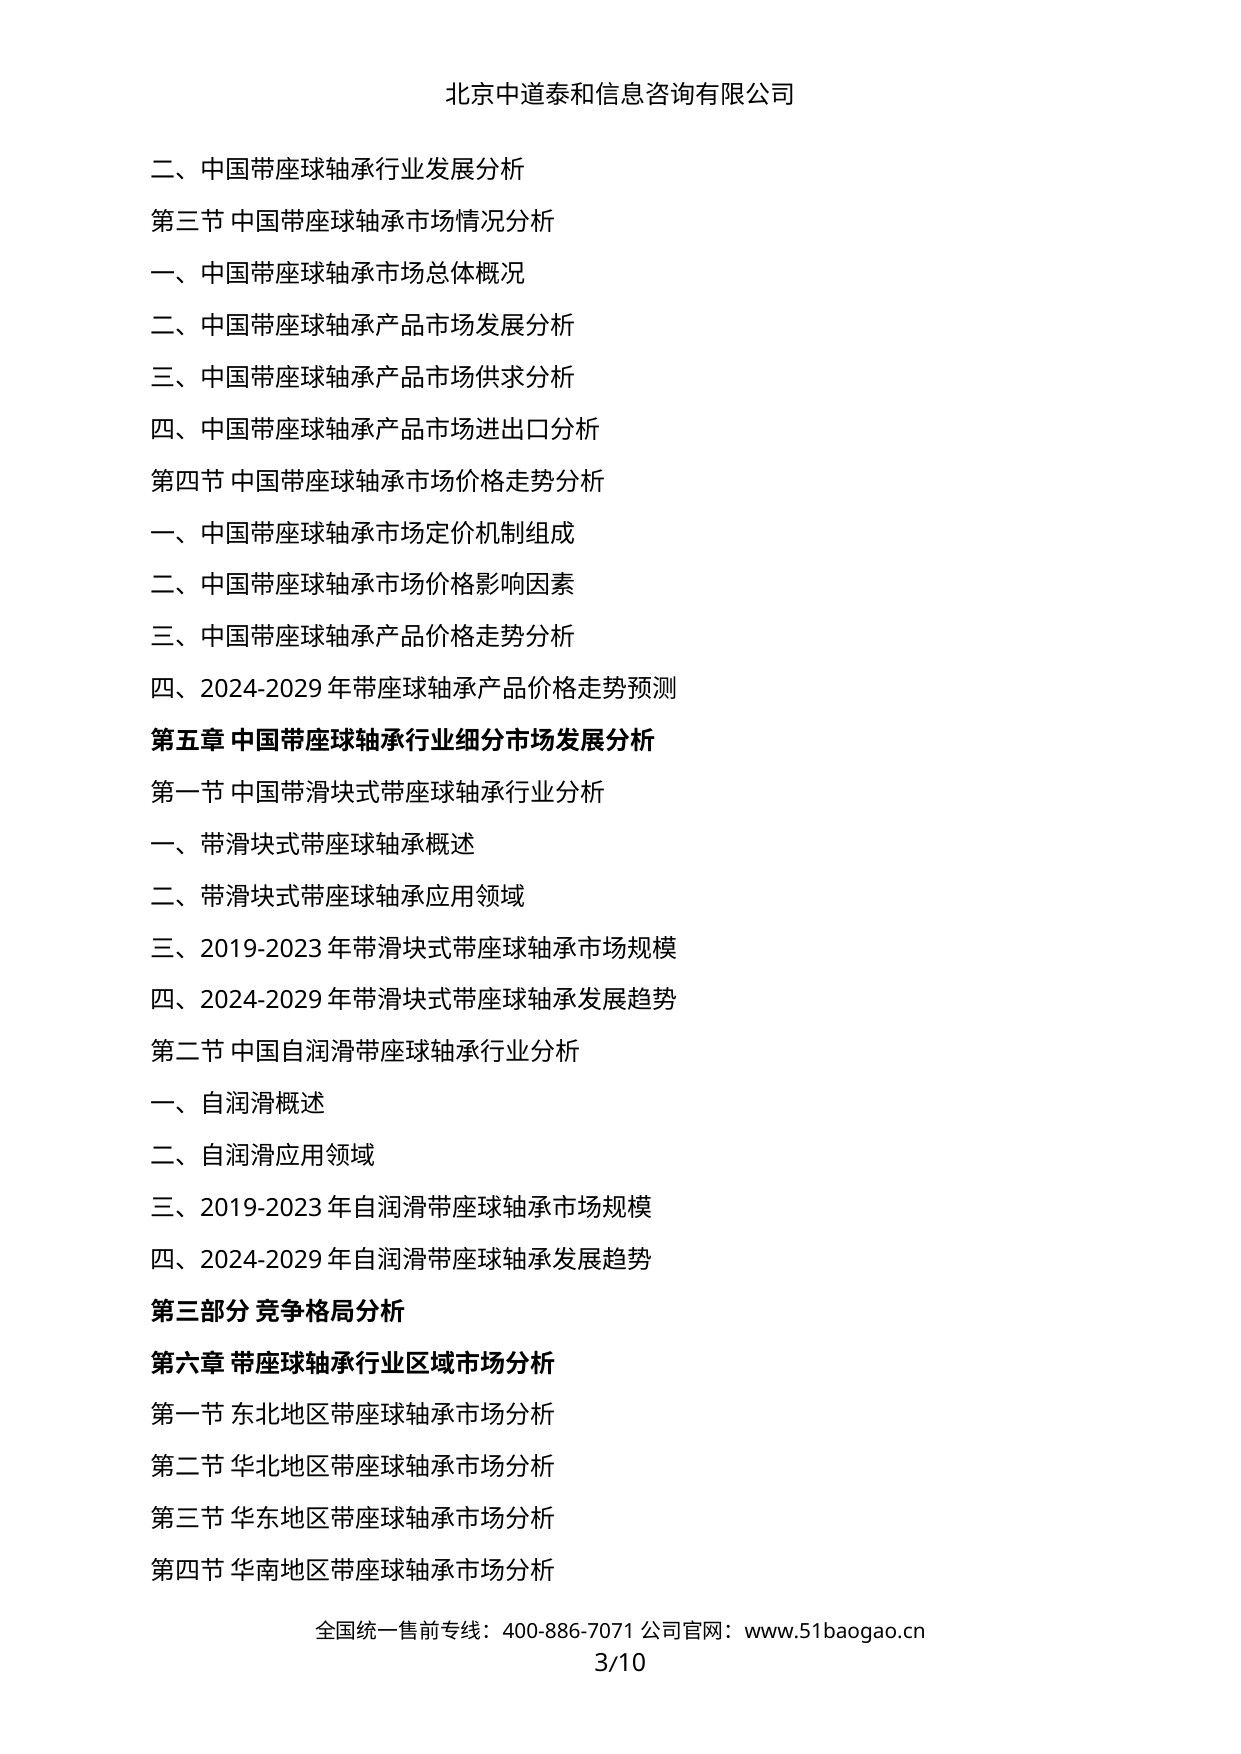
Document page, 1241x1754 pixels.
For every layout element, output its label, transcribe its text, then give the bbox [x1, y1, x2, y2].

text 第一节 东北地区带座球轴承市场分析 [150, 1395, 1090, 1431]
text 四、2024-2029年带滑块式带座球轴承发展趋势 [150, 980, 1090, 1016]
text 三、中国带座球轴承产品市场供求分析 [150, 357, 1090, 394]
text 第二节 中国自润滑带座球轴承行业分析 [150, 1032, 1090, 1068]
text 第六章 带座球轴承行业区域市场分析 [150, 1343, 1090, 1379]
text 四、中国带座球轴承产品市场进出口分析 [150, 409, 1090, 446]
text 四、2024-2029年自润滑带座球轴承发展趋势 [150, 1239, 1090, 1276]
text 第三部分 竞争格局分析 [150, 1291, 1090, 1327]
text 二、自润滑应用领域 [150, 1136, 1090, 1172]
text 第五章 中国带座球轴承行业细分市场发展分析 [150, 721, 1090, 757]
text 第二节 华北地区带座球轴承市场分析 [150, 1447, 1090, 1483]
text 三、2019-2023年带滑块式带座球轴承市场规模 [150, 928, 1090, 964]
text 四、2024-2029年带座球轴承产品价格走势预测 [150, 669, 1090, 705]
text 二、中国带座球轴承行业发展分析 [150, 150, 1090, 186]
text 一、中国带座球轴承市场定价机制组成 [150, 513, 1090, 549]
text 第三节 中国带座球轴承市场情况分析 [150, 202, 1090, 238]
text 第四节 中国带座球轴承市场价格走势分析 [150, 461, 1090, 497]
text 一、中国带座球轴承市场总体概况 [150, 254, 1090, 290]
text 一、自润滑概述 [150, 1084, 1090, 1120]
text 三、中国带座球轴承产品价格走势分析 [150, 617, 1090, 653]
text 一、带滑块式带座球轴承概述 [150, 824, 1090, 861]
text 二、带滑块式带座球轴承应用领域 [150, 876, 1090, 912]
text 第一节 中国带滑块式带座球轴承行业分析 [150, 772, 1090, 809]
text 第四节 华南地区带座球轴承市场分析 [150, 1551, 1090, 1587]
text 三、2019-2023年自润滑带座球轴承市场规模 [150, 1187, 1090, 1224]
text 二、中国带座球轴承产品市场发展分析 [150, 306, 1090, 342]
text 二、中国带座球轴承市场价格影响因素 [150, 565, 1090, 601]
text 第三节 华东地区带座球轴承市场分析 [150, 1499, 1090, 1535]
